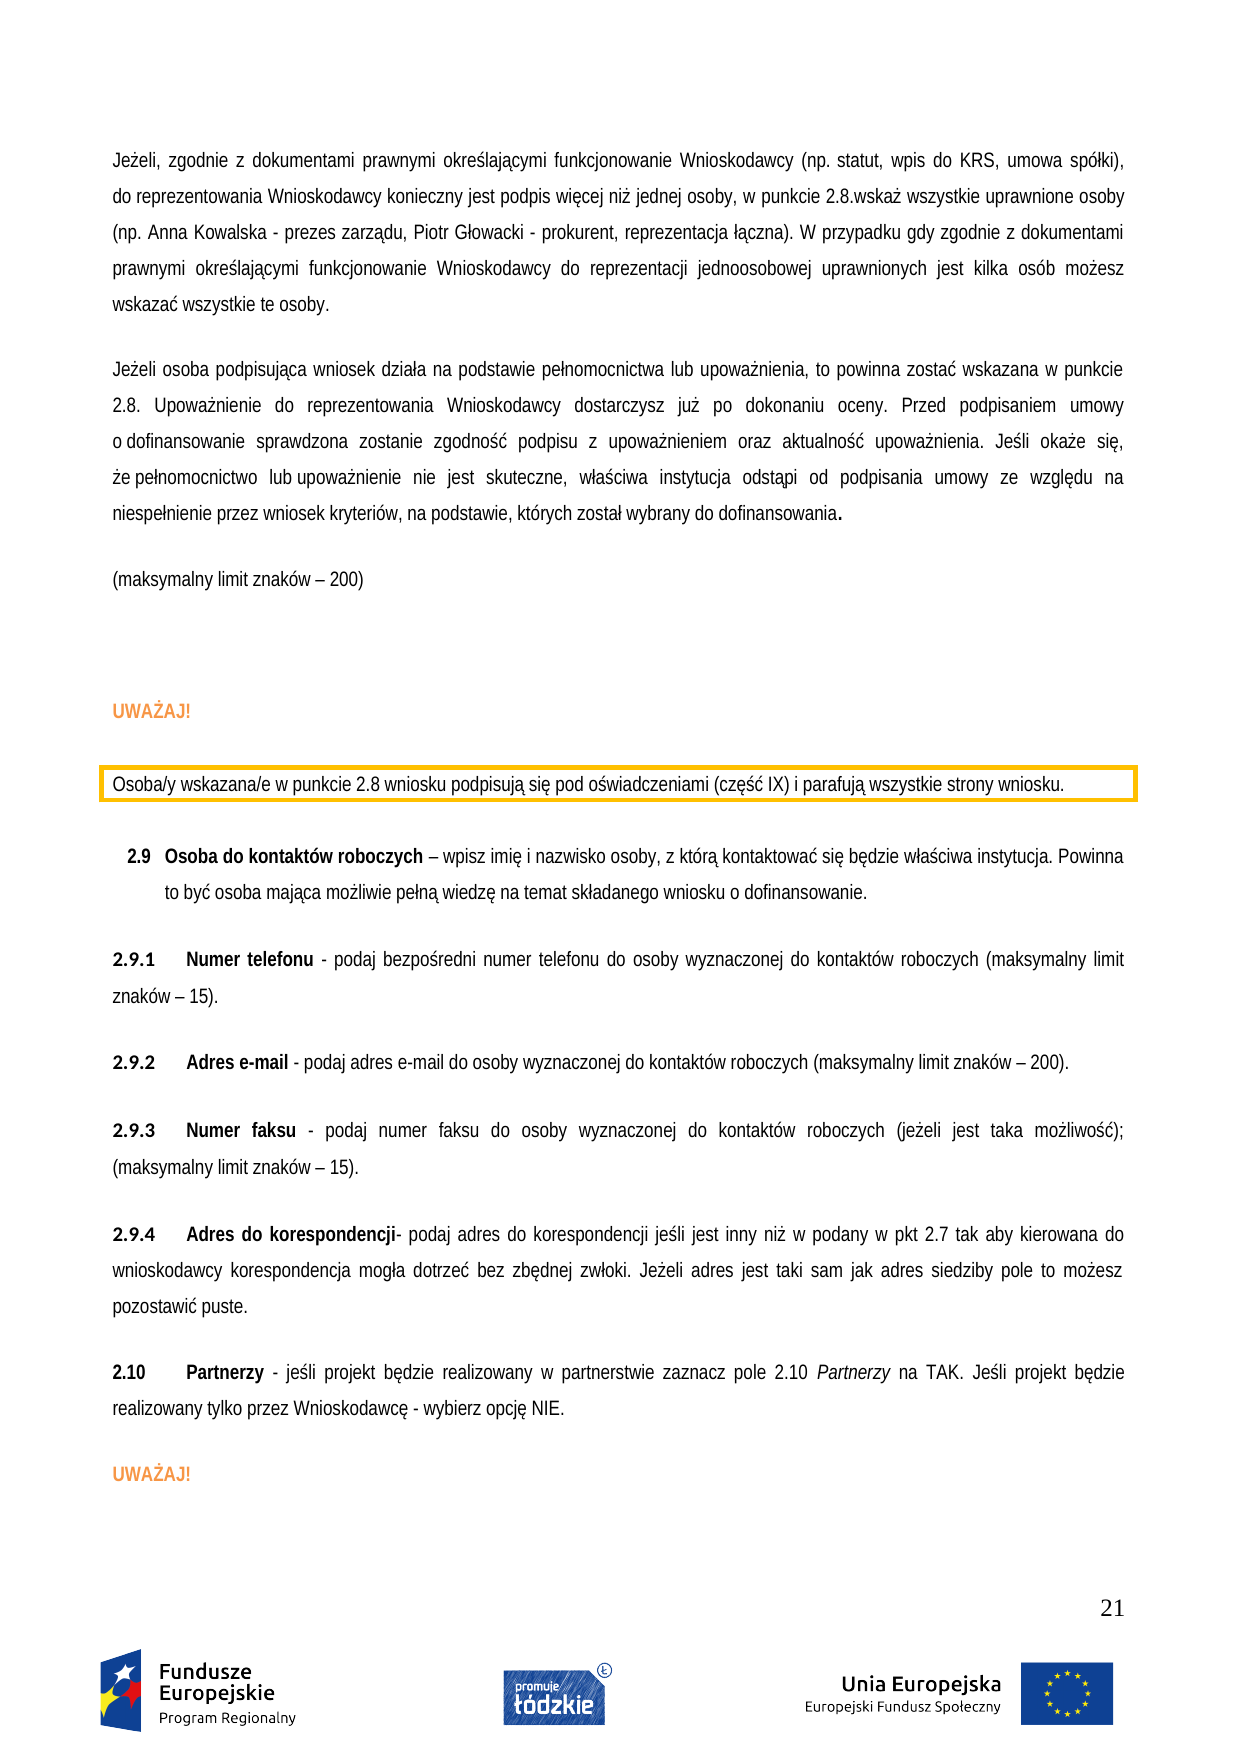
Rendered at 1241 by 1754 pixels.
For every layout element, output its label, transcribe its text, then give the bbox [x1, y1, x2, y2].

text 2.10 Partnerzy - jeśli projekt będzie realizowany w partnerstwie zaznacz pole 2.10 Partnerzy na TAK. Jeśli projekt będzie realizowany tylko przez Wnioskodawcę - wybierz opcję NIE. [112, 1360, 1125, 1420]
text (maksymalny limit znaków – 200) [112, 567, 1125, 591]
list Numer telefonu - podaj bezpośredni numer telefonu do osoby wyznaczonej do kontaktów roboczych (maksymalny limit znaków – 15). [112, 946, 1125, 1008]
list Adres e-mail - podaj adres e-mail do osoby wyznaczonej do kontaktów roboczych (maksymalny limit znaków – 200). [112, 1049, 1125, 1075]
list Osoba do kontaktów roboczych – wpisz imię i nazwisko osoby, z którą kontaktować się będzie właściwa instytucja. Powinna to być osoba mająca możliwie pełną wiedzę na temat składanego wniosku o dofinansowanie. [127, 844, 1125, 904]
text Jeżeli, zgodnie z dokumentami prawnymi określającymi funkcjonowanie Wnioskodawcy (np. statut, wpis do KRS, umowa spółki), do reprezentowania Wnioskodawcy konieczny jest podpis więcej niż jednej osoby, w punkcie 2.8.wskaż wszystkie uprawnione osoby (np. Anna Kowalska - prezes zarządu, Piotr Głowacki - prokurent, reprezentacja łączna). W przypadku gdy zgodnie z dokumentami prawnymi określającymi funkcjonowanie Wnioskodawcy do reprezentacji jednoosobowej uprawnionych jest kilka osób możesz wskazać wszystkie te osoby. [112, 148, 1125, 315]
text Jeżeli osoba podpisująca wniosek działa na podstawie pełnomocnictwa lub upoważnienia, to powinna zostać wskazana w punkcie 2.8. Upoważnienie do reprezentowania Wnioskodawcy dostarczysz już po dokonaniu oceny. Przed podpisaniem umowy o dofinansowanie sprawdzona zostanie zgodność podpisu z upoważnieniem oraz aktualność upoważnienia. Jeśli okaże się, że pełnomocnictwo lub upoważnienie nie jest skuteczne, właściwa instytucja odstąpi od podpisania umowy ze względu na niespełnienie przez wniosek kryteriów, na podstawie, których został wybrany do dofinansowania. [112, 357, 1125, 525]
text UWAŻAJ! [112, 699, 1125, 723]
picture [100, 1649, 1114, 1732]
list Adres do korespondencji- podaj adres do korespondencji jeśli jest inny niż w podany w pkt 2.7 tak aby kierowana do wnioskodawcy korespondencja mogła dotrzeć bez zbędnej zwłoki. Jeżeli adres jest taki sam jak adres siedziby pole to możesz pozostawić puste. [112, 1221, 1125, 1318]
text Osoba/y wskazana/e w punkcie 2.8 wniosku podpisują się pod oświadczeniami (część IX) i parafują wszystkie strony wniosku. [104, 770, 1133, 798]
list Numer faksu - podaj numer faksu do osoby wyznaczonej do kontaktów roboczych (jeżeli jest taka możliwość); (maksymalny limit znaków – 15). [112, 1118, 1125, 1179]
text UWAŻAJ! [112, 1462, 1125, 1486]
